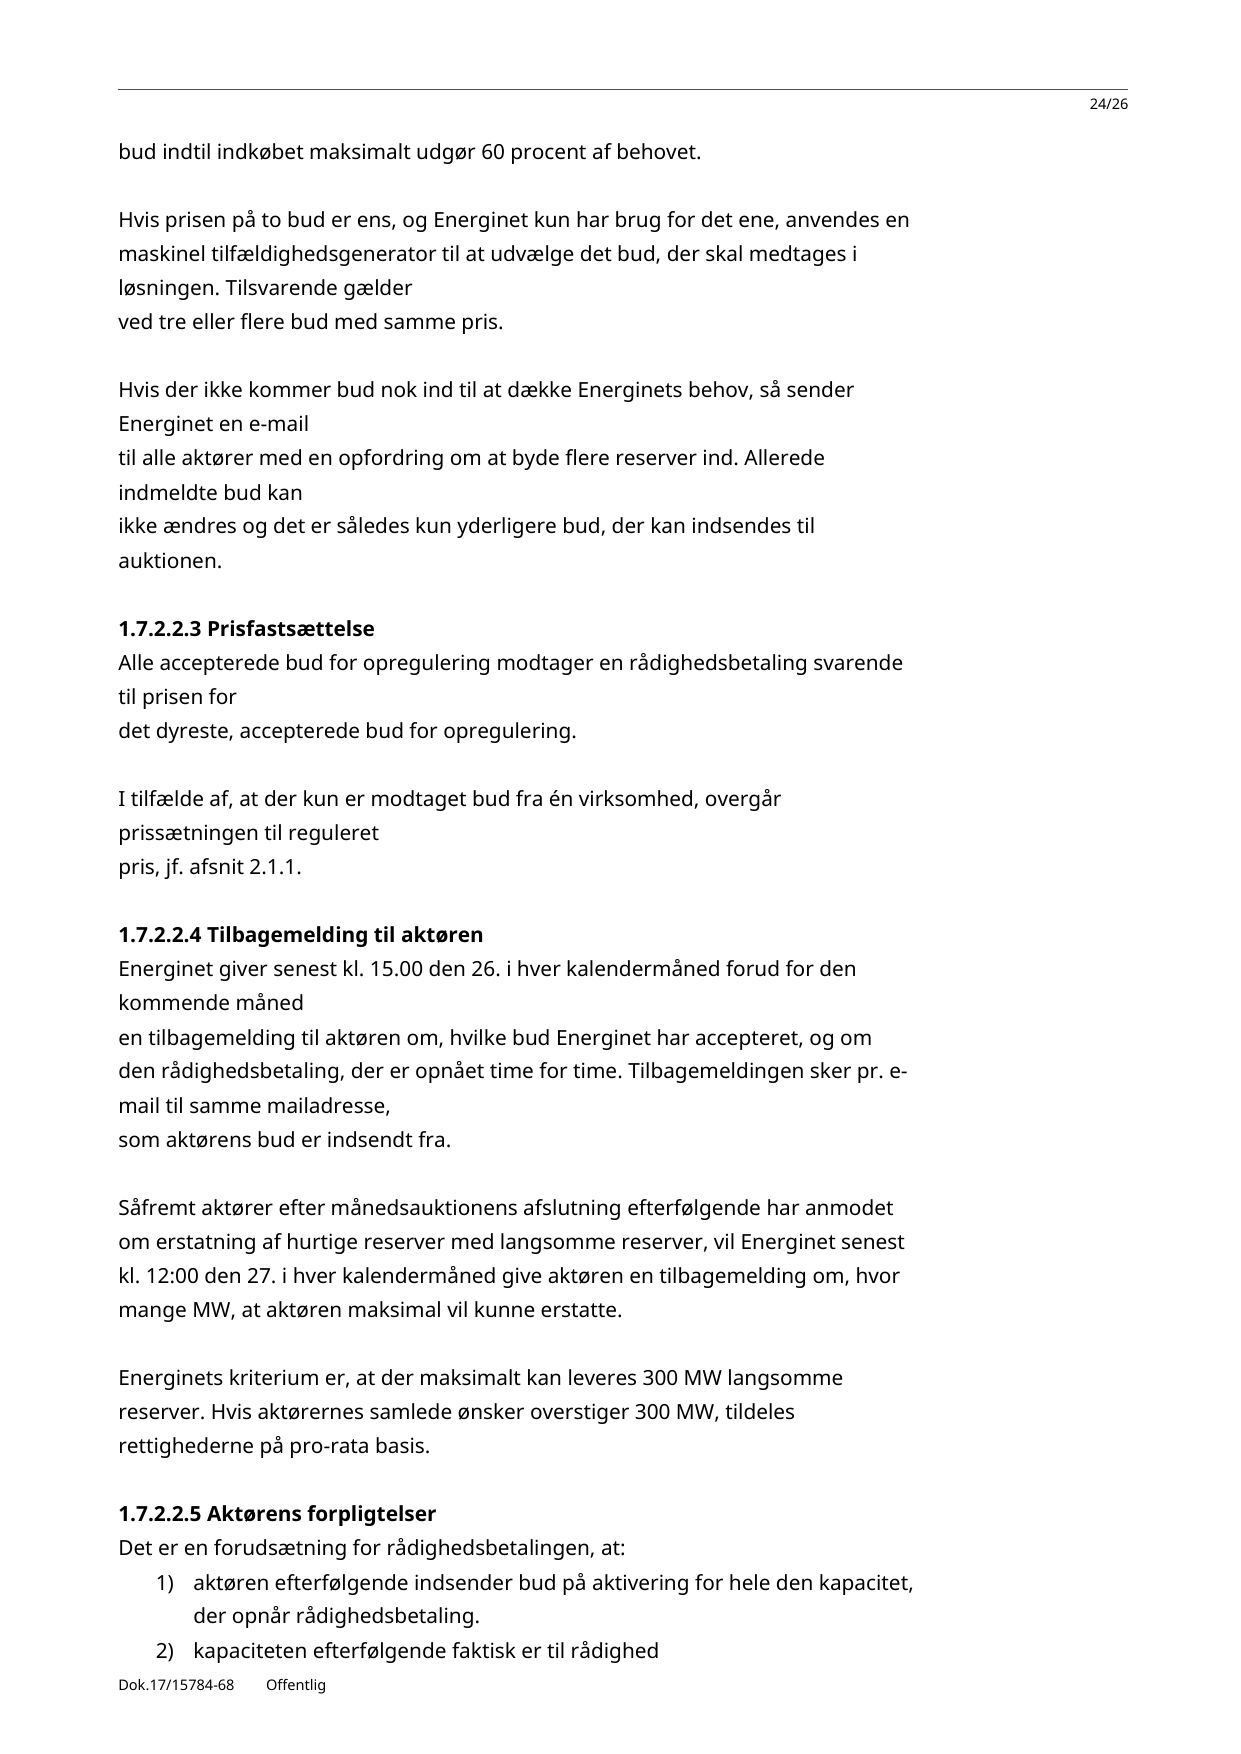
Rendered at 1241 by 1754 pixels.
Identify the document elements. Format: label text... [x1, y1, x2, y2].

text som aktørens bud er indsendt fra. [118, 1125, 915, 1153]
text Energinets kriterium er, at der maksimalt kan leveres 300 MW langsomme reserver. Hvis aktørernes samlede ønsker overstiger 300 MW, tildeles rettighederne på pro-rata basis. [118, 1363, 915, 1460]
text Hvis prisen på to bud er ens, og Energinet kun har brug for det ene, anvendes en maskinel tilfældighedsgenerator til at udvælge det bud, der skal medtages i løsningen. Tilsvarende gælder [118, 205, 915, 302]
text 1.7.2.2.4 Tilbagemelding til aktøren [118, 920, 915, 949]
text pris, jf. afsnit 2.1.1. [118, 852, 915, 881]
text til alle aktører med en opfordring om at byde flere reserver ind. Allerede indmeldte bud kan [118, 443, 915, 506]
list kapaciteten efterfølgende faktisk er til rådighed [156, 1636, 915, 1664]
text det dyreste, accepterede bud for opregulering. [118, 716, 915, 744]
text 1.7.2.2.3 Prisfastsættelse [118, 614, 915, 642]
text bud indtil indkøbet maksimalt udgør 60 procent af behovet. [118, 137, 915, 165]
list aktøren efterfølgende indsender bud på aktivering for hele den kapacitet, der opnår rådighedsbetaling. [156, 1568, 915, 1630]
text Det er en forudsætning for rådighedsbetalingen, at: [118, 1533, 915, 1562]
text Alle accepterede bud for opregulering modtager en rådighedsbetaling svarende til prisen for [118, 648, 915, 710]
text I tilfælde af, at der kun er modtaget bud fra én virksomhed, overgår prissætningen til reguleret [118, 784, 915, 847]
text ved tre eller flere bud med samme pris. [118, 307, 915, 336]
text 1.7.2.2.5 Aktørens forpligtelser [118, 1499, 915, 1528]
text ikke ændres og det er således kun yderligere bud, der kan indsendes til auktionen. [118, 512, 915, 574]
text Energinet giver senest kl. 15.00 den 26. i hver kalendermåned forud for den kommende måned [118, 954, 915, 1017]
text en tilbagemelding til aktøren om, hvilke bud Energinet har accepteret, og om den rådighedsbetaling, der er opnået time for time. Tilbagemeldingen sker pr. e-mail til samme mailadresse, [118, 1023, 915, 1119]
text Såfremt aktører efter månedsauktionens afslutning efterfølgende har anmodet om erstatning af hurtige reserver med langsomme reserver, vil Energinet senest kl. 12:00 den 27. i hver kalendermåned give aktøren en tilbagemelding om, hvor mange MW, at aktøren maksimal vil kunne erstatte. [118, 1193, 915, 1323]
text Hvis der ikke kommer bud nok ind til at dække Energinets behov, så sender Energinet en e-mail [118, 375, 915, 438]
